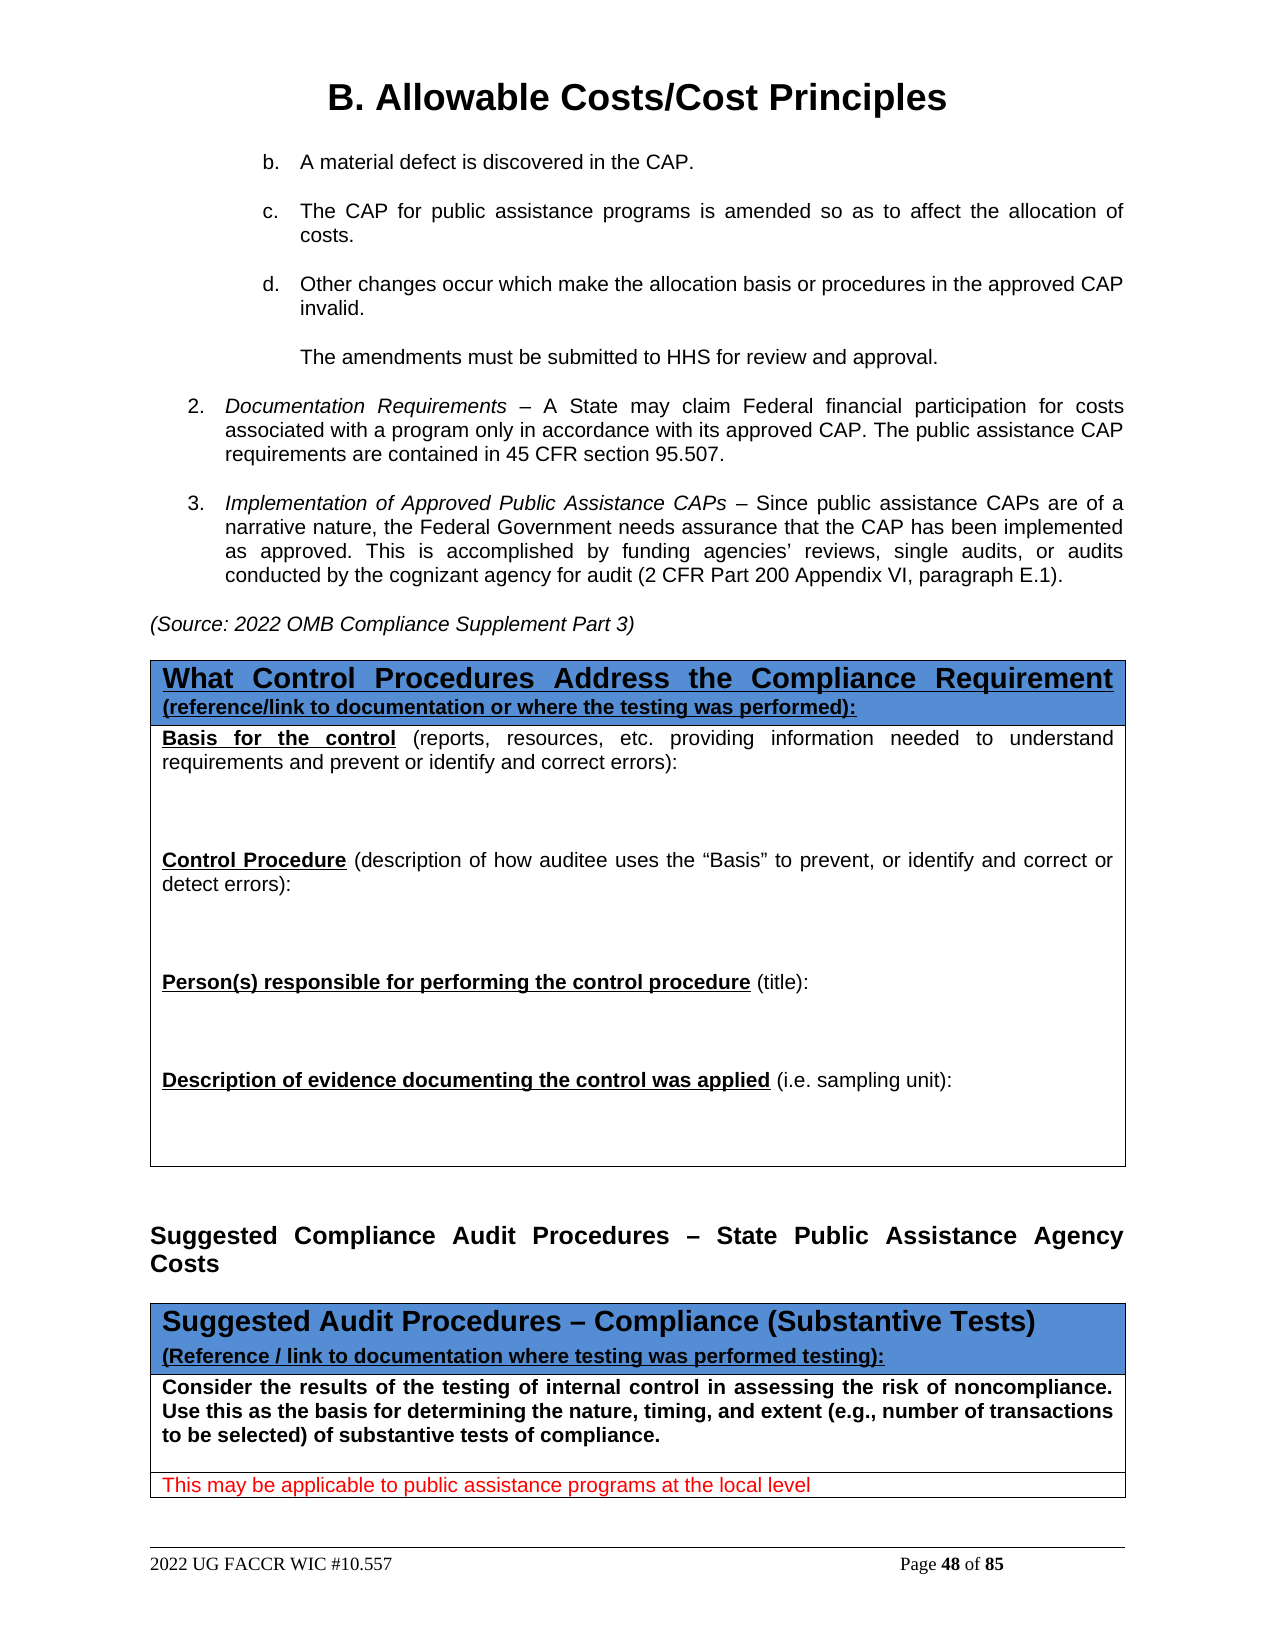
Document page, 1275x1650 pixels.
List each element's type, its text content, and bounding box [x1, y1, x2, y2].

table_header Suggested Audit Procedures – Compliance (Substantive Tests) (Reference / link to documentation where testing was performed testing): [151, 1304, 1125, 1374]
table_cell Consider the results of the testing of internal control in assessing the risk of noncompliance. Use this as the basis for determining the nature, timing, and extent (e.g., number of transactions to be selected) of substantive tests of compliance. [151, 1375, 1125, 1472]
list A material defect is discovered in the CAP. [262, 150, 1125, 174]
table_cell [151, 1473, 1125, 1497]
text (Source: 2022 OMB Compliance Supplement Part 3) [150, 611, 1125, 635]
list The amendments must be submitted to HHS for review and approval. [300, 345, 1125, 369]
list Other changes occur which make the allocation basis or procedures in the approved CAP invalid. [262, 272, 1125, 320]
table_header What Control Procedures Address the Compliance Requirement (reference/link to documentation or where the testing was performed): [151, 661, 1125, 725]
list The CAP for public assistance programs is amended so as to affect the allocation of costs. [262, 199, 1125, 247]
table_cell Basis for the control (reports, resources, etc. providing information needed to understand requirements and prevent or identify and correct errors): Control Procedure (description of how auditee uses the “Basis” to prevent, or identify and correct or detect errors): Person(s) responsible for performing the control procedure (title): Description of evidence documenting the control was applied (i.e. sampling unit): [151, 726, 1125, 1166]
subtitle Suggested Compliance Audit Procedures – State Public Assistance Agency Costs [150, 1221, 1125, 1278]
list Implementation of Approved Public Assistance CAPs – Since public assistance CAPs are of a narrative nature, the Federal Government needs assurance that the CAP has been implemented as approved. This is accomplished by funding agencies’ reviews, single audits, or audits conducted by the cognizant agency for audit (2 CFR Part 200 Appendix VI, paragraph E.1). [187, 491, 1125, 586]
list Documentation Requirements – A State may claim Federal financial participation for costs associated with a program only in accordance with its approved CAP. The public assistance CAP requirements are contained in 45 CFR section 95.507. [187, 394, 1125, 466]
